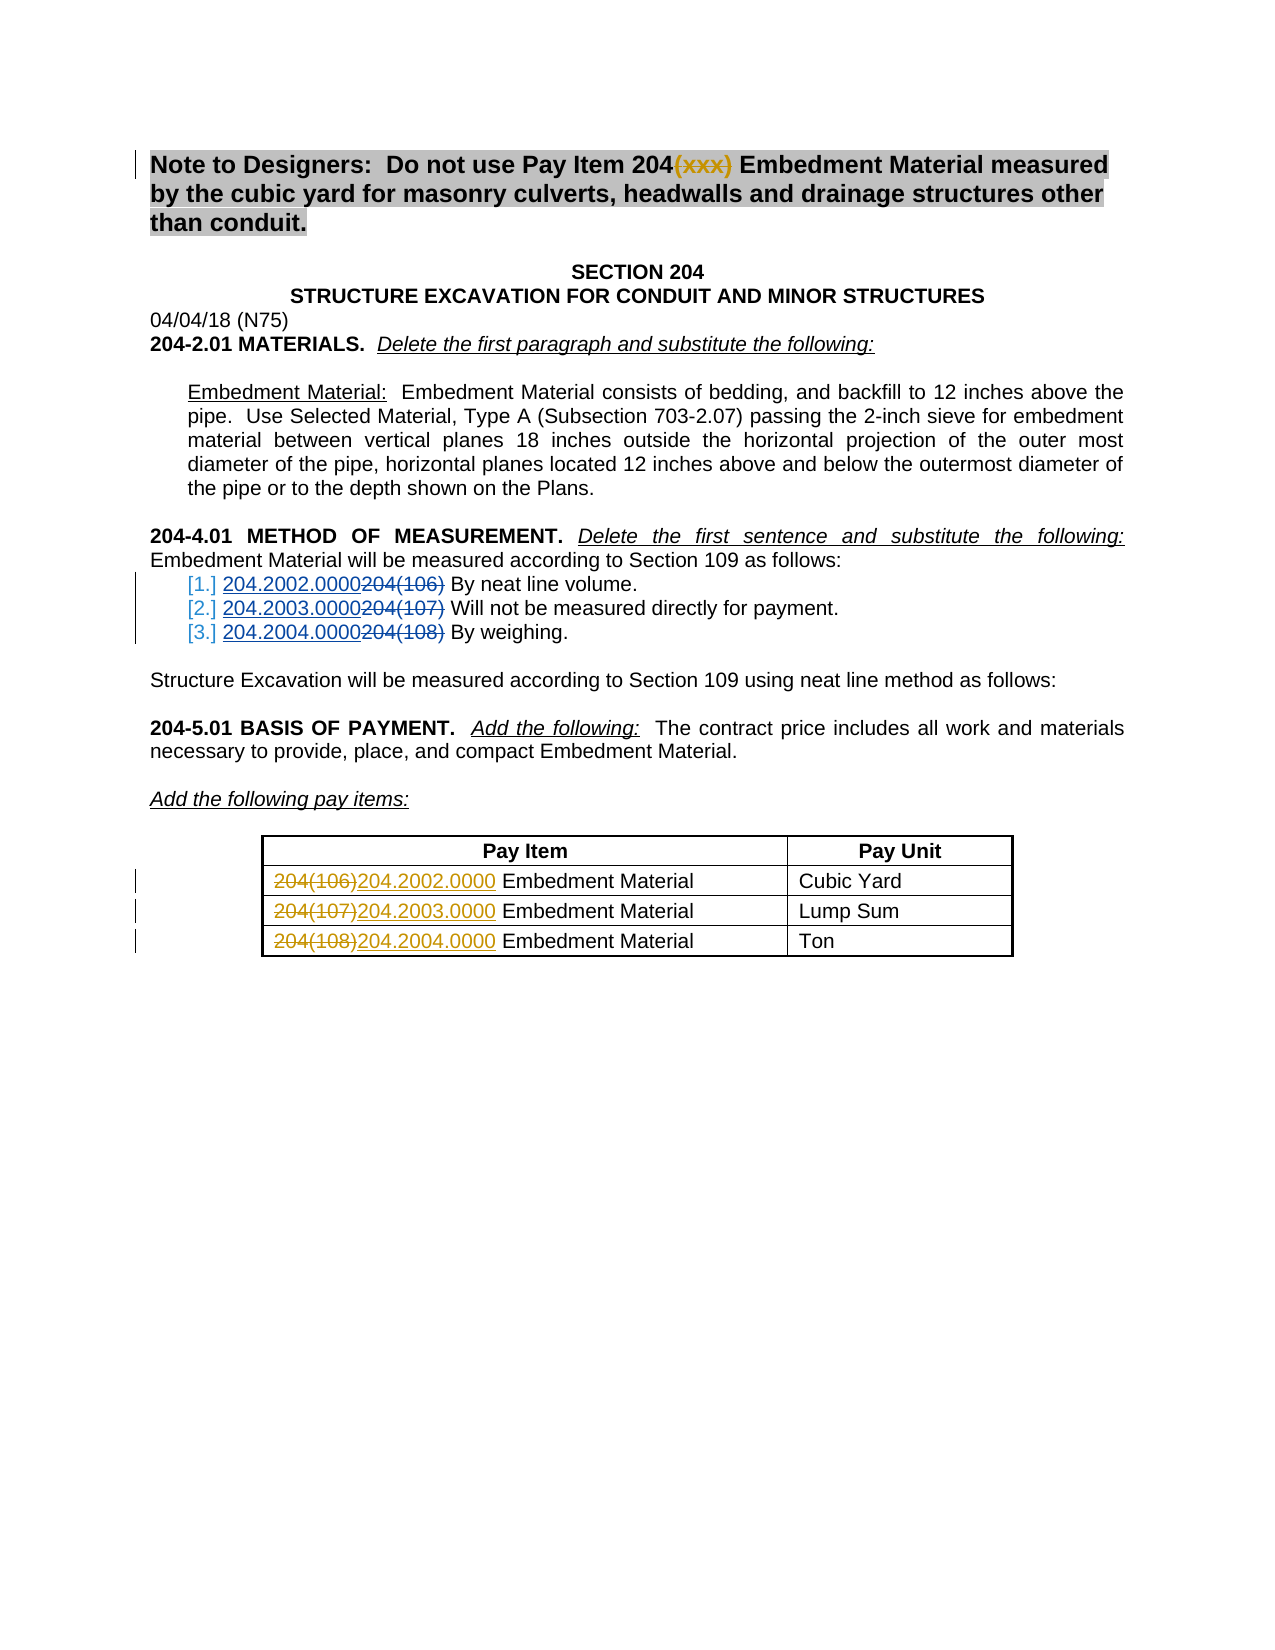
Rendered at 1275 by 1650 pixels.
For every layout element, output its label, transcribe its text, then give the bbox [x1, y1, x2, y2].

table_cell Embedment Material [264, 896, 787, 925]
table_header Pay Item [264, 837, 787, 865]
table_header Pay Unit [788, 837, 1011, 865]
text Note to Designers: Do not use Pay Item 204 Embedment Material measured by the cubic yard for masonry culverts, headwalls and drainage structures other than conduit. [150, 150, 1125, 236]
list Will not be measured directly for payment. [187, 596, 1125, 619]
table_cell Lump Sum [788, 896, 1011, 925]
text 204-4.01 METHOD OF MEASUREMENT. Delete the first sentence and substitute the following: Embedment Material will be measured according to Section 109 as follows: [150, 524, 1125, 572]
table_cell Cubic Yard [788, 866, 1011, 895]
text 204-2.01 MATERIALS. Delete the first paragraph and substitute the following: [150, 332, 1125, 356]
text 04/04/18 (N75) [150, 308, 1125, 332]
text Add the following pay items: [150, 787, 1125, 811]
list By neat line volume. [187, 572, 1125, 596]
text Structure Excavation will be measured according to Section 109 using neat line method as follows: [150, 667, 1125, 691]
list By weighing. [187, 619, 1125, 643]
text SECTION 204 [150, 260, 1125, 284]
text Embedment Material: Embedment Material consists of bedding, and backfill to 12 inches above the pipe. Use Selected Material, Type A (Subsection 703-2.07) passing the 2-inch sieve for embedment material between vertical planes 18 inches outside the horizontal projection of the outer most diameter of the pipe, horizontal planes located 12 inches above and below the outermost diameter of the pipe or to the depth shown on the Plans. [187, 380, 1125, 500]
table_cell Embedment Material [264, 866, 787, 895]
table_cell Ton [788, 926, 1011, 955]
text 204-5.01 BASIS OF PAYMENT. Add the following: The contract price includes all work and materials necessary to provide, place, and compact Embedment Material. [150, 715, 1125, 763]
text STRUCTURE EXCAVATION FOR CONDUIT AND MINOR STRUCTURES [150, 284, 1125, 308]
table_cell Embedment Material [264, 926, 787, 955]
